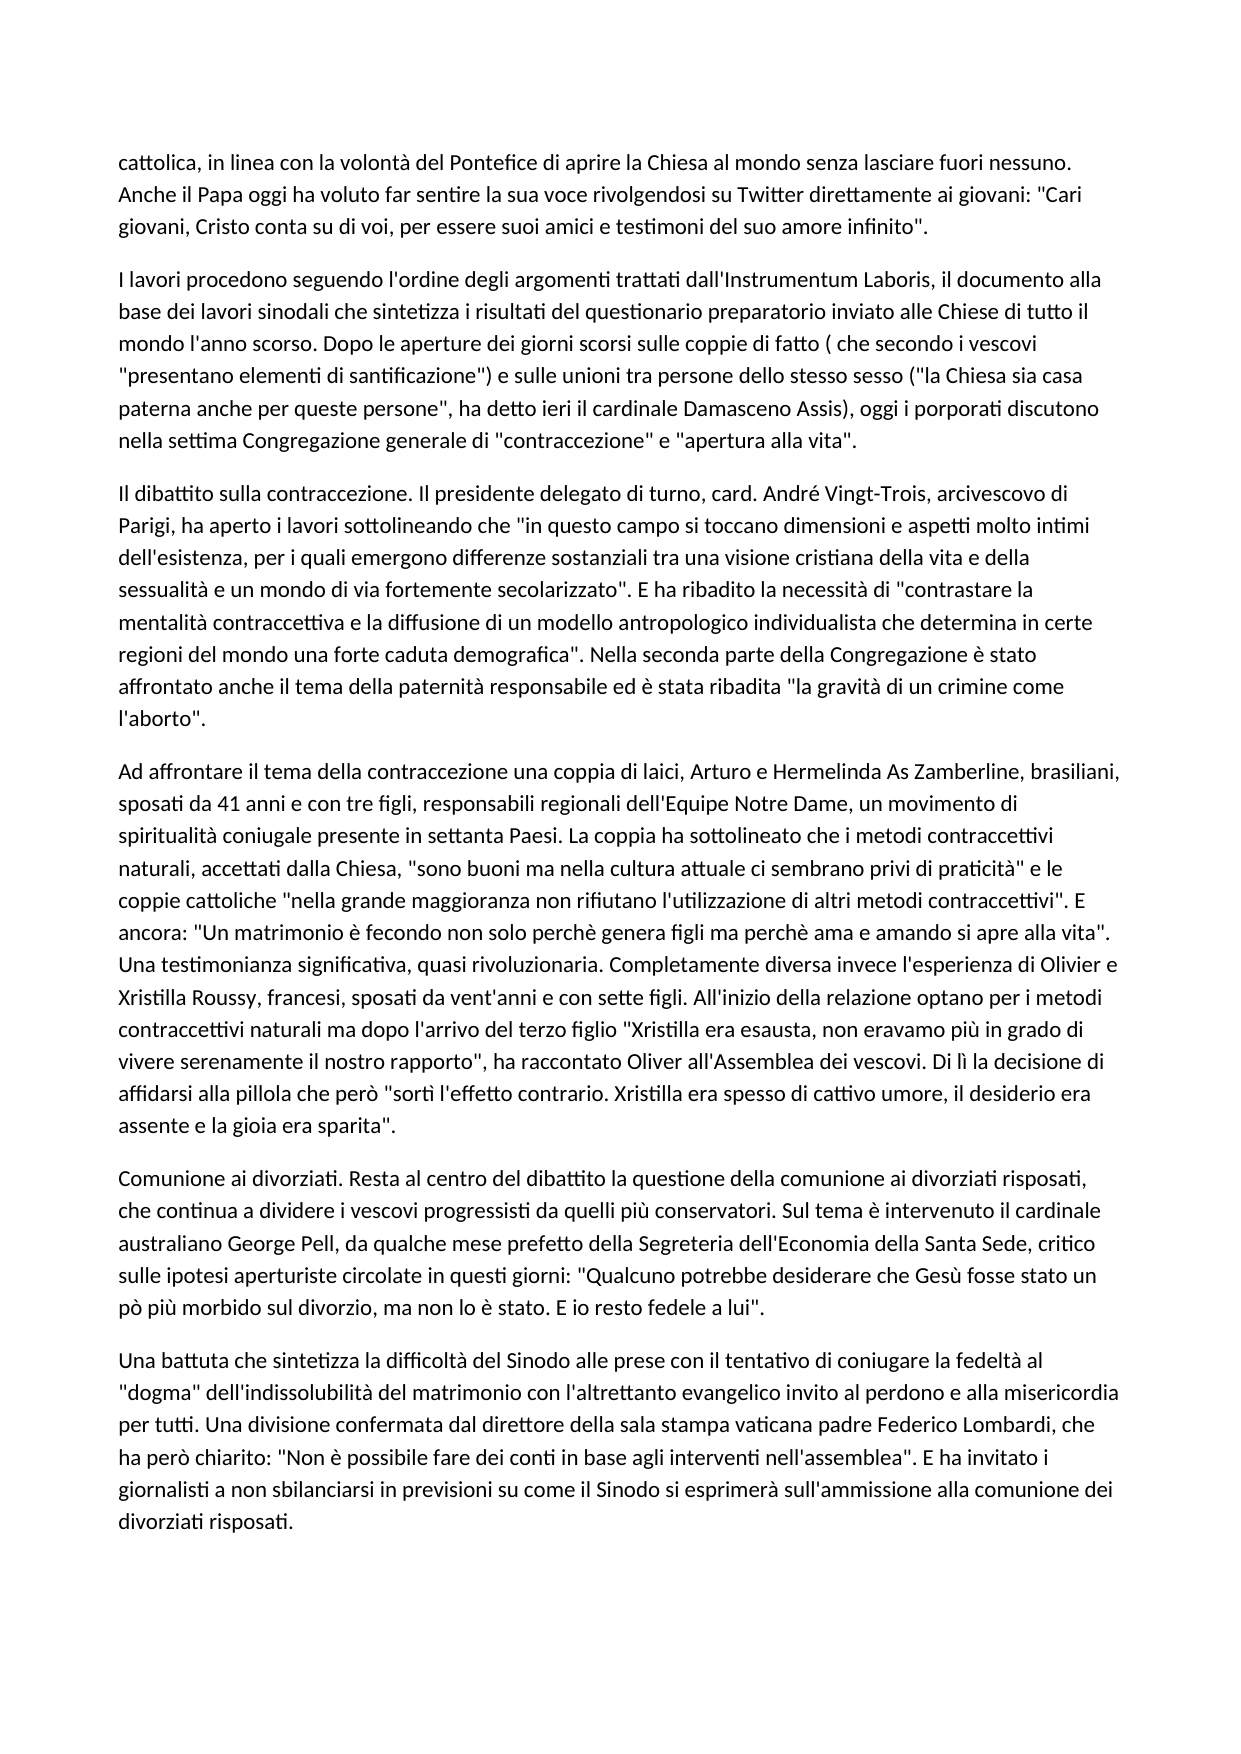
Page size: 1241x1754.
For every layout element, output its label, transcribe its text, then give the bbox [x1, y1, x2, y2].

text Ad affrontare il tema della contraccezione una coppia di laici, Arturo e Hermelinda As Zamberline, brasiliani, sposati da 41 anni e con tre figli, responsabili regionali dell'Equipe Notre Dame, un movimento di spiritualità coniugale presente in settanta Paesi. La coppia ha sottolineato che i metodi contraccettivi naturali, accettati dalla Chiesa, "sono buoni ma nella cultura attuale ci sembrano privi di praticità" e le coppie cattoliche "nella grande maggioranza non rifiutano l'utilizzazione di altri metodi contraccettivi". E ancora: "Un matrimonio è fecondo non solo perchè genera figli ma perchè ama e amando si apre alla vita". Una testimonianza significativa, quasi rivoluzionaria. Completamente diversa invece l'esperienza di Olivier e Xristilla Roussy, francesi, sposati da vent'anni e con sette figli. All'inizio della relazione optano per i metodi contraccettivi naturali ma dopo l'arrivo del terzo figlio "Xristilla era esausta, non eravamo più in grado di vivere serenamente il nostro rapporto", ha raccontato Oliver all'Assemblea dei vescovi. Di lì la decisione di affidarsi alla pillola che però "sortì l'effetto contrario. Xristilla era spesso di cattivo umore, il desiderio era assente e la gioia era sparita". [118, 757, 1122, 1139]
text Una battuta che sintetizza la difficoltà del Sinodo alle prese con il tentativo di coniugare la fedeltà al "dogma" dell'indissolubilità del matrimonio con l'altrettanto evangelico invito al perdono e alla misericordia per tutti. Una divisione confermata dal direttore della sala stampa vaticana padre Federico Lombardi, che ha però chiarito: "Non è possibile fare dei conti in base agli interventi nell'assemblea". E ha invitato i giornalisti a non sbilanciarsi in previsioni su come il Sinodo si esprimerà sull'ammissione alla comunione dei divorziati risposati. [118, 1346, 1122, 1535]
text Comunione ai divorziati. Resta al centro del dibattito la questione della comunione ai divorziati risposati, che continua a dividere i vescovi progressisti da quelli più conservatori. Sul tema è intervenuto il cardinale australiano George Pell, da qualche mese prefetto della Segreteria dell'Economia della Santa Sede, critico sulle ipotesi aperturiste circolate in questi giorni: "Qualcuno potrebbe desiderare che Gesù fosse stato un pò più morbido sul divorzio, ma non lo è stato. E io resto fedele a lui". [118, 1164, 1122, 1321]
text Il dibattito sulla contraccezione. Il presidente delegato di turno, card. André Vingt-Trois, arcivescovo di Parigi, ha aperto i lavori sottolineando che "in questo campo si toccano dimensioni e aspetti molto intimi dell'esistenza, per i quali emergono differenze sostanziali tra una visione cristiana della vita e della sessualità e un mondo di via fortemente secolarizzato". E ha ribadito la necessità di "contrastare la mentalità contraccettiva e la diffusione di un modello antropologico individualista che determina in certe regioni del mondo una forte caduta demografica". Nella seconda parte della Congregazione è stato affrontato anche il tema della paternità responsabile ed è stata ribadita "la gravità di un crimine come l'aborto". [118, 479, 1122, 732]
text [118, 148, 1122, 240]
text I lavori procedono seguendo l'ordine degli argomenti trattati dall'Instrumentum Laboris, il documento alla base dei lavori sinodali che sintetizza i risultati del questionario preparatorio inviato alle Chiese di tutto il mondo l'anno scorso. Dopo le aperture dei giorni scorsi sulle coppie di fatto ( che secondo i vescovi "presentano elementi di santificazione") e sulle unioni tra persone dello stesso sesso ("la Chiesa sia casa paterna anche per queste persone", ha detto ieri il cardinale Damasceno Assis), oggi i porporati discutono nella settima Congregazione generale di "contraccezione" e "apertura alla vita". [118, 265, 1122, 454]
